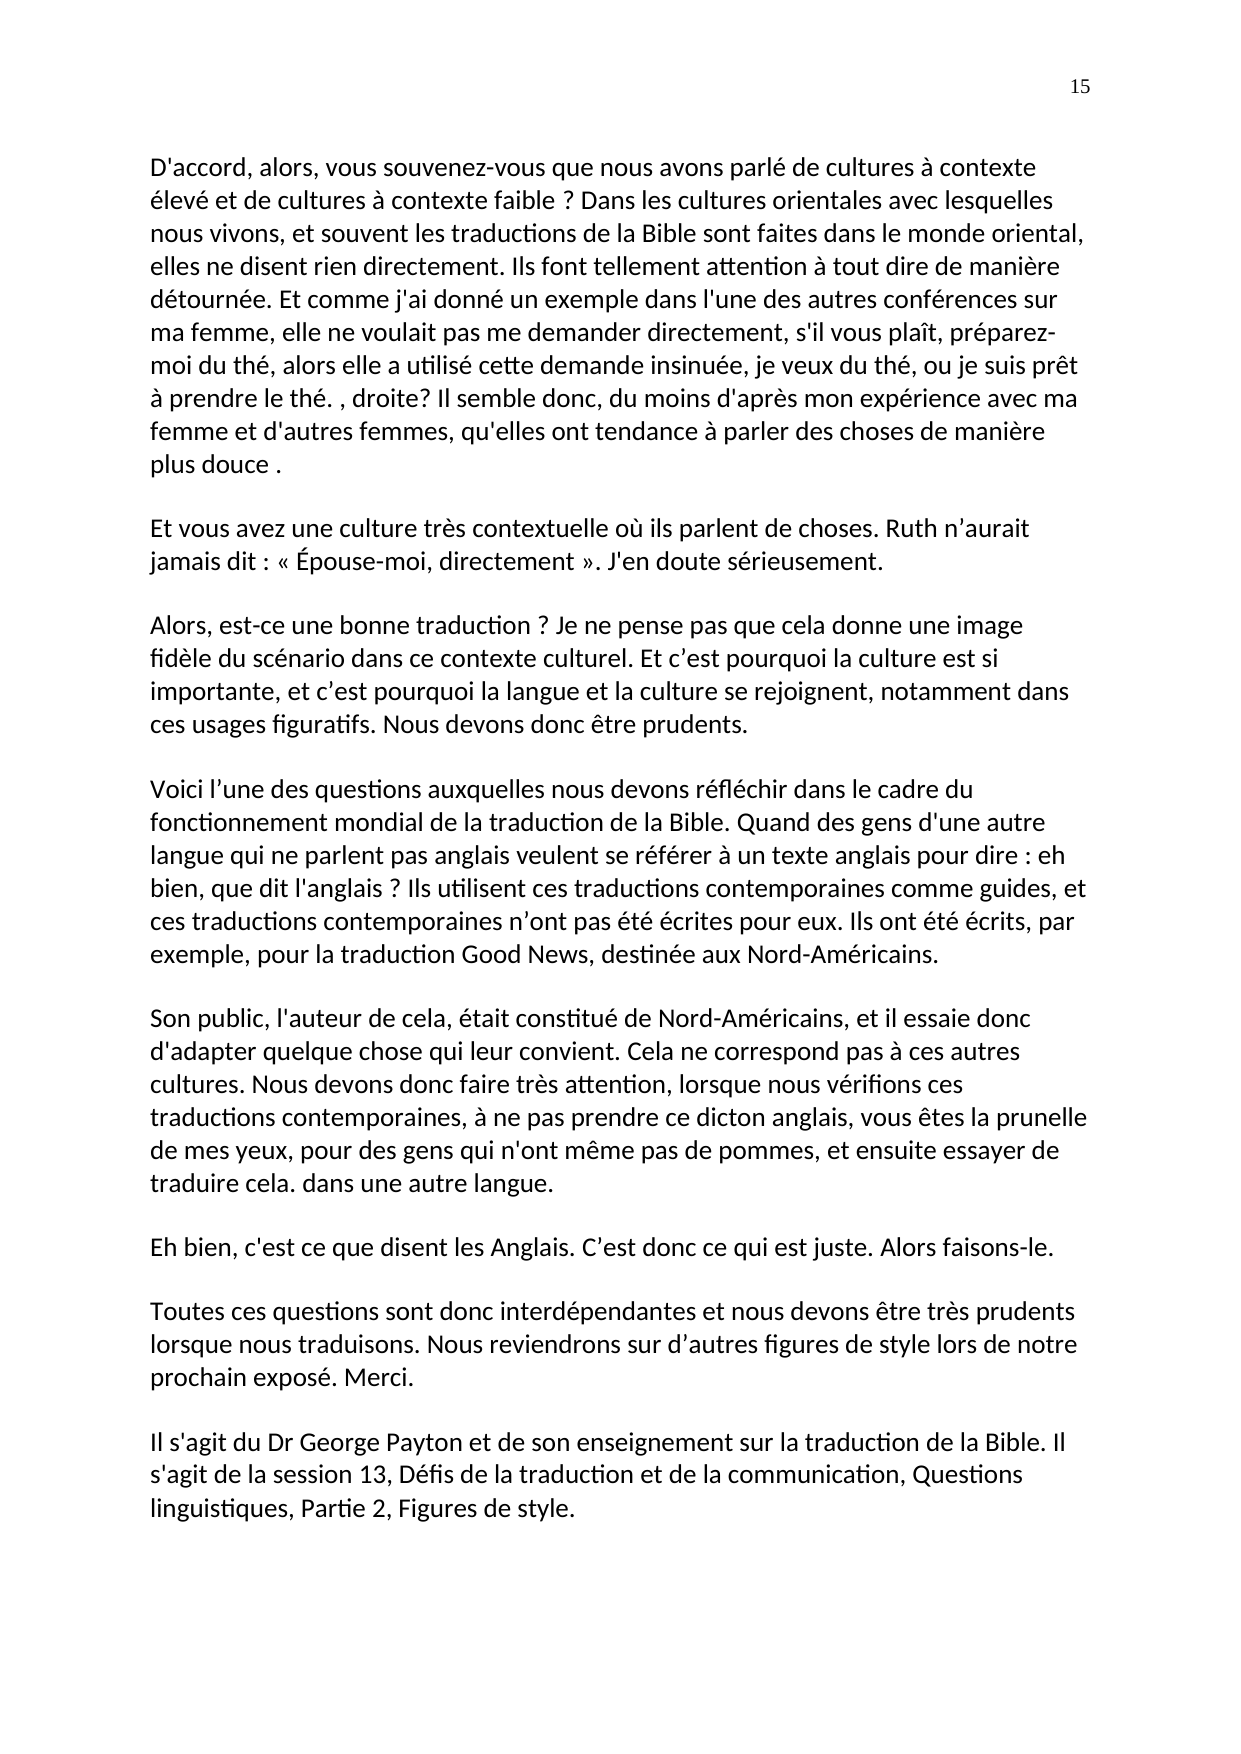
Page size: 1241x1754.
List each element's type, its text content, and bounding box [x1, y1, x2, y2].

text Toutes ces questions sont donc interdépendantes et nous devons être très prudents lorsque nous traduisons. Nous reviendrons sur d’autres figures de style lors de notre prochain exposé. Merci. [150, 1294, 1090, 1393]
text Et vous avez une culture très contextuelle où ils parlent de choses. Ruth n’aurait jamais dit : « Épouse-moi, directement ». J'en doute sérieusement. [150, 511, 1090, 577]
text D'accord, alors, vous souvenez-vous que nous avons parlé de cultures à contexte élevé et de cultures à contexte faible ? Dans les cultures orientales avec lesquelles nous vivons, et souvent les traductions de la Bible sont faites dans le monde oriental, elles ne disent rien directement. Ils font tellement attention à tout dire de manière détournée. Et comme j'ai donné un exemple dans l'une des autres conférences sur ma femme, elle ne voulait pas me demander directement, s'il vous plaît, préparez-moi du thé, alors elle a utilisé cette demande insinuée, je veux du thé, ou je suis prêt à prendre le thé. , droite? Il semble donc, du moins d'après mon expérience avec ma femme et d'autres femmes, qu'elles ont tendance à parler des choses de manière plus douce . [150, 150, 1090, 480]
text Alors, est-ce une bonne traduction ? Je ne pense pas que cela donne une image fidèle du scénario dans ce contexte culturel. Et c’est pourquoi la culture est si importante, et c’est pourquoi la langue et la culture se rejoignent, notamment dans ces usages figuratifs. Nous devons donc être prudents. [150, 608, 1090, 741]
text Eh bien, c'est ce que disent les Anglais. C’est donc ce qui est juste. Alors faisons-le. [150, 1230, 1090, 1263]
text Son public, l'auteur de cela, était constitué de Nord-Américains, et il essaie donc d'adapter quelque chose qui leur convient. Cela ne correspond pas à ces autres cultures. Nous devons donc faire très attention, lorsque nous vérifions ces traductions contemporaines, à ne pas prendre ce dicton anglais, vous êtes la prunelle de mes yeux, pour des gens qui n'ont même pas de pommes, et ensuite essayer de traduire cela. dans une autre langue. [150, 1001, 1090, 1199]
text Il s'agit du Dr George Payton et de son enseignement sur la traduction de la Bible. Il s'agit de la session 13, Défis de la traduction et de la communication, Questions linguistiques, Partie 2, Figures de style. [150, 1425, 1090, 1548]
text Voici l’une des questions auxquelles nous devons réfléchir dans le cadre du fonctionnement mondial de la traduction de la Bible. Quand des gens d'une autre langue qui ne parlent pas anglais veulent se référer à un texte anglais pour dire : eh bien, que dit l'anglais ? Ils utilisent ces traductions contemporaines comme guides, et ces traductions contemporaines n’ont pas été écrites pour eux. Ils ont été écrits, par exemple, pour la traduction Good News, destinée aux Nord-Américains. [150, 772, 1090, 970]
